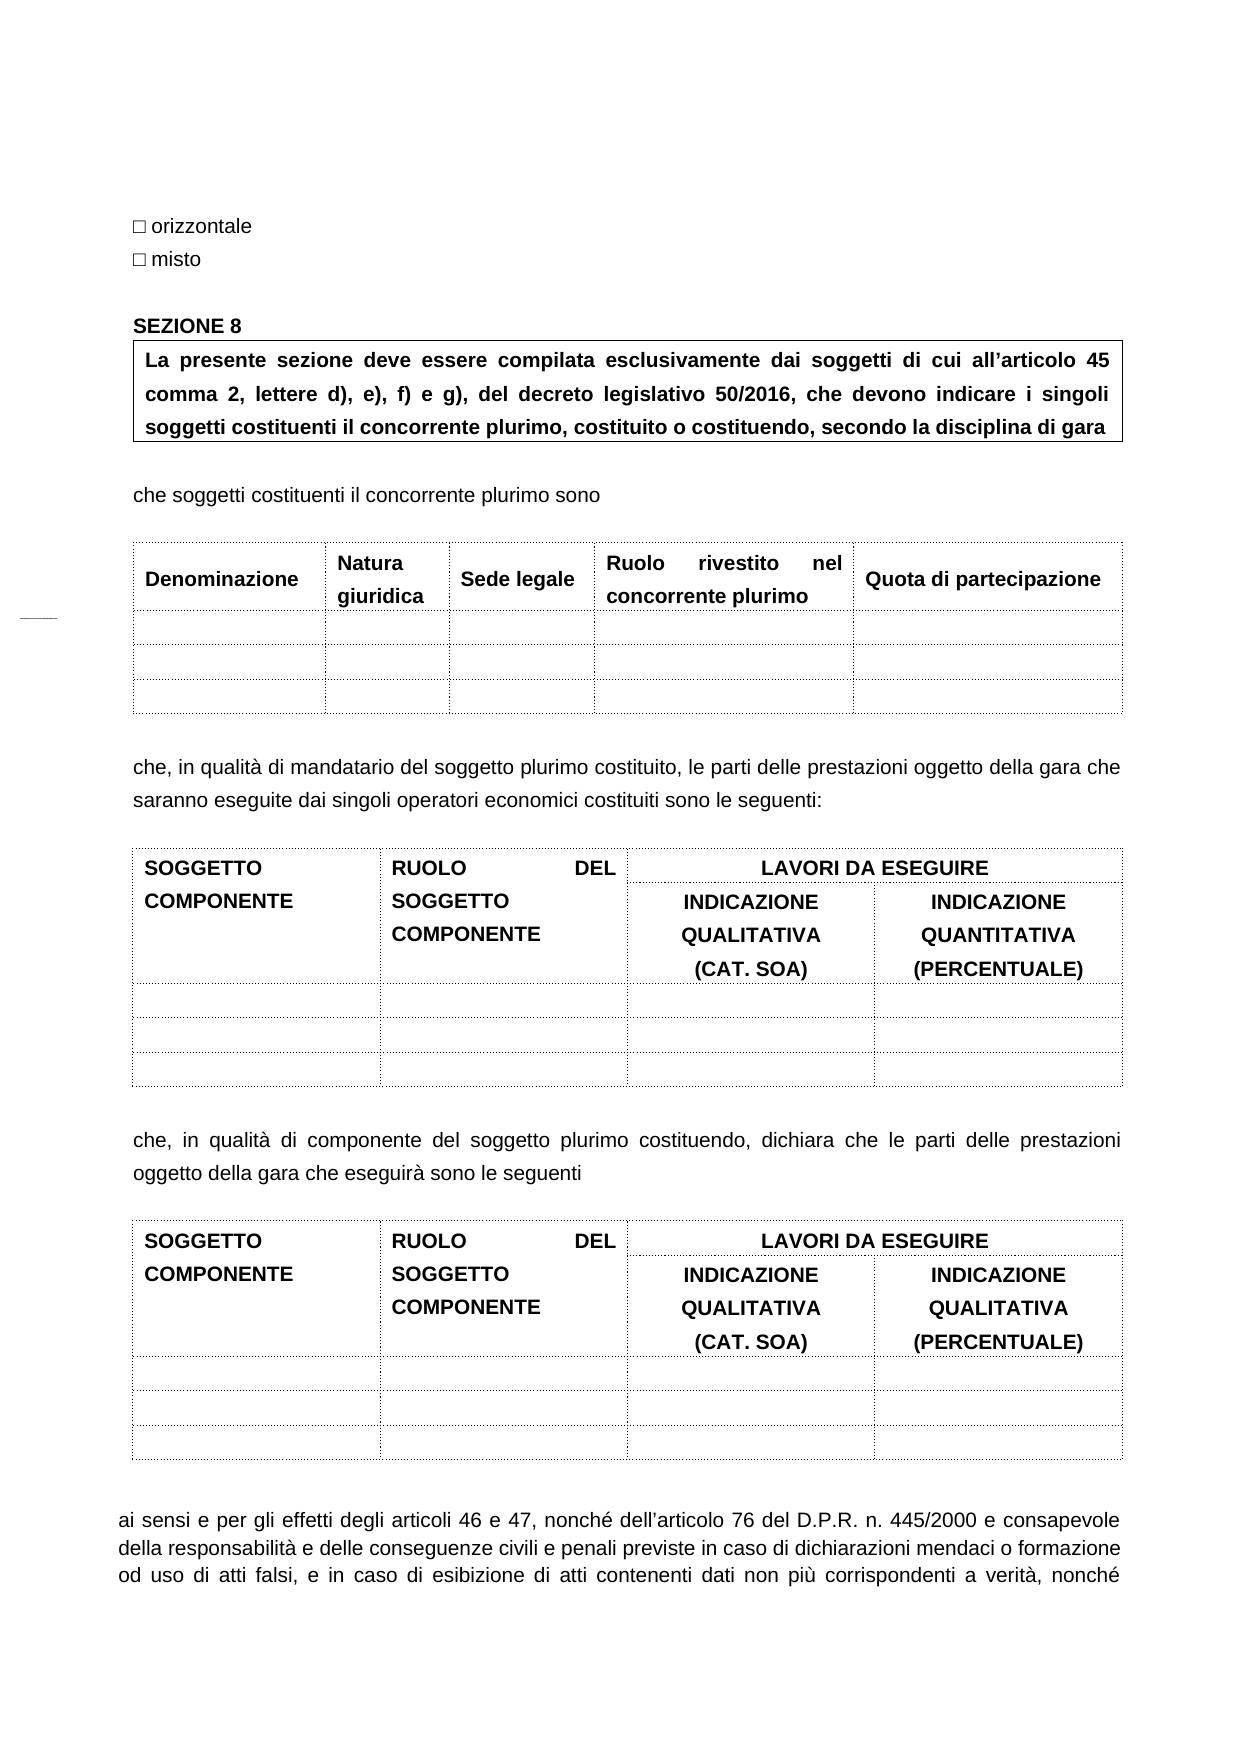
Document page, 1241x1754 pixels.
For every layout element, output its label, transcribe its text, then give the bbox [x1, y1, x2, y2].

table_cell [628, 983, 875, 1017]
table_cell [134, 644, 326, 679]
table_cell [326, 644, 449, 679]
table_cell [380, 983, 627, 1017]
table_header Denominazione [134, 542, 326, 610]
table_cell [133, 1356, 380, 1390]
table_cell INDICAZIONE QUANTITATIVA (PERCENTUALE) [875, 882, 1122, 983]
table_header RUOLO DEL SOGGETTO COMPONENTE [380, 1220, 627, 1356]
table_cell [875, 983, 1122, 1017]
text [118, 1508, 1122, 1587]
table_cell INDICAZIONE QUALITATIVA (PERCENTUALE) [875, 1255, 1122, 1356]
text □ orizzontale [133, 207, 1122, 240]
table_header SOGGETTO COMPONENTE [133, 848, 380, 983]
table_cell [326, 679, 449, 713]
text che soggetti costituenti il concorrente plurimo sono [133, 476, 1122, 509]
table_cell [628, 1356, 875, 1390]
text SEZIONE 8 [133, 307, 1122, 340]
table_header Sede legale [449, 542, 595, 610]
table_cell [628, 1390, 875, 1424]
table_cell [854, 679, 1123, 713]
table_header LAVORI DA ESEGUIRE [628, 1220, 1122, 1255]
table_cell [875, 1390, 1122, 1424]
table_cell [380, 1356, 627, 1390]
table_cell [133, 1425, 380, 1459]
table_header RUOLO DEL SOGGETTO COMPONENTE [380, 848, 627, 983]
table_cell INDICAZIONE QUALITATIVA (CAT. SOA) [628, 882, 875, 983]
table_cell [380, 1425, 627, 1459]
table_cell [133, 1017, 380, 1052]
text che, in qualità di componente del soggetto plurimo costituendo, dichiara che le parti delle prestazioni oggetto della gara che eseguirà sono le seguenti [133, 1120, 1122, 1187]
table_cell [595, 644, 854, 679]
table_cell [875, 1052, 1122, 1086]
table_cell INDICAZIONE QUALITATIVA (CAT. SOA) [628, 1255, 875, 1356]
table_cell [628, 1052, 875, 1086]
table_cell [875, 1425, 1122, 1459]
table_cell [134, 679, 326, 713]
table_cell [380, 1017, 627, 1052]
table_header La presente sezione deve essere compilata esclusivamente dai soggetti di cui all’articolo 45 comma 2, lettere d), e), f) e g), del decreto legislativo 50/2016, che devono indicare i singoli soggetti costituenti il concorrente plurimo, costituito o costituendo, secondo la disciplina di gara [134, 341, 1122, 441]
table_cell [595, 679, 854, 713]
table_cell [449, 644, 595, 679]
table_cell [326, 610, 449, 644]
table_cell [628, 1017, 875, 1052]
table_header SOGGETTO COMPONENTE [133, 1220, 380, 1356]
table_cell [133, 1052, 380, 1086]
table_cell [854, 644, 1123, 679]
table_header Quota di partecipazione [854, 542, 1123, 610]
table_cell [875, 1356, 1122, 1390]
table_cell [628, 1425, 875, 1459]
table_cell [380, 1052, 627, 1086]
table_cell [854, 610, 1123, 644]
table_cell [133, 1390, 380, 1424]
table_cell [875, 1017, 1122, 1052]
table_cell [134, 610, 326, 644]
text □ misto [133, 240, 1122, 273]
table_header Natura giuridica [326, 542, 449, 610]
table_cell [449, 679, 595, 713]
table_header Ruolo rivestito nel concorrente plurimo [595, 542, 854, 610]
text che, in qualità di mandatario del soggetto plurimo costituito, le parti delle prestazioni oggetto della gara che saranno eseguite dai singoli operatori economici costituiti sono le seguenti: [133, 747, 1122, 814]
table_header LAVORI DA ESEGUIRE [628, 848, 1122, 882]
table_cell [449, 610, 595, 644]
table_cell [595, 610, 854, 644]
table_cell [380, 1390, 627, 1424]
table_cell [133, 983, 380, 1017]
